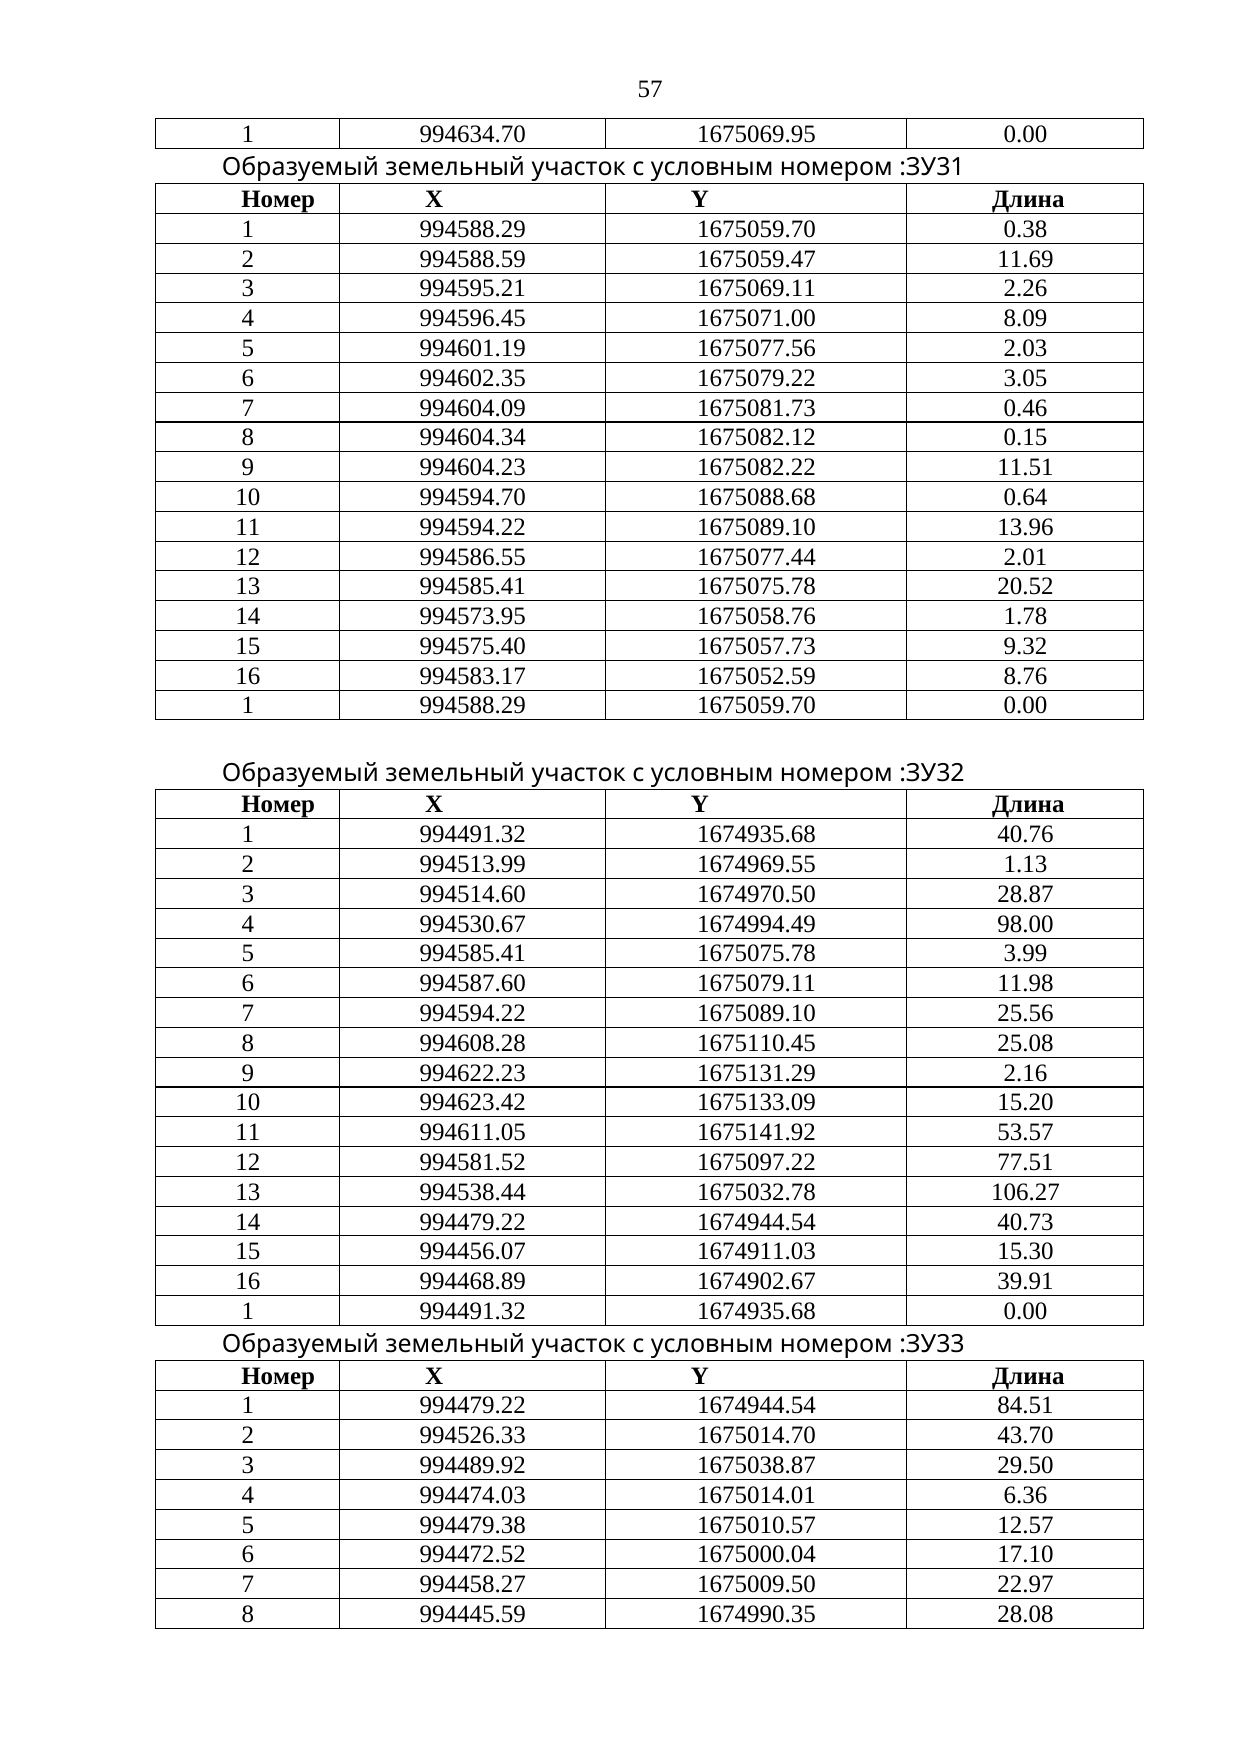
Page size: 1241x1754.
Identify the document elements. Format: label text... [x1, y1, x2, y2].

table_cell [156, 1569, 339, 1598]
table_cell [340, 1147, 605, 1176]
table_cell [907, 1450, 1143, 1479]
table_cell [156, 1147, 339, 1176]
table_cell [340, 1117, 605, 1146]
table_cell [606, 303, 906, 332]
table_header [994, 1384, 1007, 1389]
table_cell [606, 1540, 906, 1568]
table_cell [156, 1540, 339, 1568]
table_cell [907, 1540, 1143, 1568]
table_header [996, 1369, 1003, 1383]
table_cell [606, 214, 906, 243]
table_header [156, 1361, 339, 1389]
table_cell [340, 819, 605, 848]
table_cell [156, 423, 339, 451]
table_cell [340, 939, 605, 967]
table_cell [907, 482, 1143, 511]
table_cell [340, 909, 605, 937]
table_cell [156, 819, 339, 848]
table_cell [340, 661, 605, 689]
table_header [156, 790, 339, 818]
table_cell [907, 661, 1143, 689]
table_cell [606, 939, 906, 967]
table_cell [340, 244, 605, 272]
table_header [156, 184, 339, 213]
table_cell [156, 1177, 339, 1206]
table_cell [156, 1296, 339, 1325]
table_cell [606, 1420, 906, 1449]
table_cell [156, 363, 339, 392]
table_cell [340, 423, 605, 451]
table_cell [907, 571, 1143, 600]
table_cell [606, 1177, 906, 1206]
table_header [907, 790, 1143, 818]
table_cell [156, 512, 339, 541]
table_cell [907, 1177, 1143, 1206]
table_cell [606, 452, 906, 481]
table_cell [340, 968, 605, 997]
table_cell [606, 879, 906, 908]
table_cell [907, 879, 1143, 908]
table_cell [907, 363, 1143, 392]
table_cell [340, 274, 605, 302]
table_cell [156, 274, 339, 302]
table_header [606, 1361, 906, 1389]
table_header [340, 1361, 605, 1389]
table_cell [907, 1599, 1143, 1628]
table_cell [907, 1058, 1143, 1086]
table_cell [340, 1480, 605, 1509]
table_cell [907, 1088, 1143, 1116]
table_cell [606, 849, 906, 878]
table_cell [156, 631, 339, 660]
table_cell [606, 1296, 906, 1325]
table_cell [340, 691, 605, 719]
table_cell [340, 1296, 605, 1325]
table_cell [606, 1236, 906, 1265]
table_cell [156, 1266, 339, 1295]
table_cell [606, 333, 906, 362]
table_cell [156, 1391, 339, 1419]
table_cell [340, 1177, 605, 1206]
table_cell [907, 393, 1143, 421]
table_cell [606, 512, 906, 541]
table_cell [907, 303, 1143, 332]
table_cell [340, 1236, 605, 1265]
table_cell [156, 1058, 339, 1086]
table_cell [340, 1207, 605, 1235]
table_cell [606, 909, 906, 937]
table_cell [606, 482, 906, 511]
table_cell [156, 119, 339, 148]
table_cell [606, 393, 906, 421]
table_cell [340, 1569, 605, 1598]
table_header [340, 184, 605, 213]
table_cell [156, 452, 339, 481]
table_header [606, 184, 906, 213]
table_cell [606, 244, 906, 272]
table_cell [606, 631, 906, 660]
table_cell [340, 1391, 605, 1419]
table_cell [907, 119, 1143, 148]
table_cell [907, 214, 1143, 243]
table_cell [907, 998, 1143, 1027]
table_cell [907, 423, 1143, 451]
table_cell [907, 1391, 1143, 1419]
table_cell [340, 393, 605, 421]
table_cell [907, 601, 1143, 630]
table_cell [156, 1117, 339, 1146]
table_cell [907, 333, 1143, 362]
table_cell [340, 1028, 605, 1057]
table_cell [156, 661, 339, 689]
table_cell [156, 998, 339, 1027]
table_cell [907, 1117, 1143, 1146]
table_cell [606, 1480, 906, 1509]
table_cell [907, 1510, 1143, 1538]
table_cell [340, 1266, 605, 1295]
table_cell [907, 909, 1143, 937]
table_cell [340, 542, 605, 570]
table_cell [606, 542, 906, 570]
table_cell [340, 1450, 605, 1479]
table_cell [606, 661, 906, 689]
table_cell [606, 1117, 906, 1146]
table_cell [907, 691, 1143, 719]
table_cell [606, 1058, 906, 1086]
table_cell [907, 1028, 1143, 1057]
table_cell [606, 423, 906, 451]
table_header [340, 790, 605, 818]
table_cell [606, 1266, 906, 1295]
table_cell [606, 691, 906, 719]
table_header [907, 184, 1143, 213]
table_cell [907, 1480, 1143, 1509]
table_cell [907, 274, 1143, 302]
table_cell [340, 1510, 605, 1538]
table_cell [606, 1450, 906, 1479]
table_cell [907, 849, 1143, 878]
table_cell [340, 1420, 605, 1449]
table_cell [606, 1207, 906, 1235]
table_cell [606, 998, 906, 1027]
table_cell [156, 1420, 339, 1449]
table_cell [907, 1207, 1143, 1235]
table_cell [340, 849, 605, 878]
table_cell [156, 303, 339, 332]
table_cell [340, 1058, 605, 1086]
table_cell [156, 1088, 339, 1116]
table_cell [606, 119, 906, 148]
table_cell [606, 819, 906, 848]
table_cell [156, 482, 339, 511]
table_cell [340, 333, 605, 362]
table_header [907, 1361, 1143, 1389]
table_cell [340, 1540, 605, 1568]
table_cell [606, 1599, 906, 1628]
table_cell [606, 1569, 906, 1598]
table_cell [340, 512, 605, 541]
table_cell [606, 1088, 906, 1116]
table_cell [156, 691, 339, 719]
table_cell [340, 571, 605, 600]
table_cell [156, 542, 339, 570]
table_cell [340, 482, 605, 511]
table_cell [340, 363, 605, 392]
text Образуемый земельный участок с условным номером :ЗУ31 [148, 149, 1181, 183]
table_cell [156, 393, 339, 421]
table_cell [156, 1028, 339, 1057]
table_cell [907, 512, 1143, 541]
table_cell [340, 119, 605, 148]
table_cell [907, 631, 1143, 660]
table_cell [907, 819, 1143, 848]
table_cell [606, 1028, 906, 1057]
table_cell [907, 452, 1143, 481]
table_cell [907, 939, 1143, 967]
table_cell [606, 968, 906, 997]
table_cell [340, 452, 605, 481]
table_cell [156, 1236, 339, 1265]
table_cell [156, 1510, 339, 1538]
text Образуемый земельный участок с условным номером :ЗУ33 [148, 1326, 1181, 1360]
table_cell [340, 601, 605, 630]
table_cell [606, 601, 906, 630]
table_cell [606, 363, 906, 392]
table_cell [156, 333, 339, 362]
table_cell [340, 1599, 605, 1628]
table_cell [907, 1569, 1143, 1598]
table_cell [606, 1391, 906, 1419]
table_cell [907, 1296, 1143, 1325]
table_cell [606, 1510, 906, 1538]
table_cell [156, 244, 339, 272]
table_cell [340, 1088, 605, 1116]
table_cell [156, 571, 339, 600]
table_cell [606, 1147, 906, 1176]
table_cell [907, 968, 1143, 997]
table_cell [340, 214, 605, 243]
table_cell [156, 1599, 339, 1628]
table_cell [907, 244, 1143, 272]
text Образуемый земельный участок с условным номером :ЗУ32 [148, 754, 1181, 788]
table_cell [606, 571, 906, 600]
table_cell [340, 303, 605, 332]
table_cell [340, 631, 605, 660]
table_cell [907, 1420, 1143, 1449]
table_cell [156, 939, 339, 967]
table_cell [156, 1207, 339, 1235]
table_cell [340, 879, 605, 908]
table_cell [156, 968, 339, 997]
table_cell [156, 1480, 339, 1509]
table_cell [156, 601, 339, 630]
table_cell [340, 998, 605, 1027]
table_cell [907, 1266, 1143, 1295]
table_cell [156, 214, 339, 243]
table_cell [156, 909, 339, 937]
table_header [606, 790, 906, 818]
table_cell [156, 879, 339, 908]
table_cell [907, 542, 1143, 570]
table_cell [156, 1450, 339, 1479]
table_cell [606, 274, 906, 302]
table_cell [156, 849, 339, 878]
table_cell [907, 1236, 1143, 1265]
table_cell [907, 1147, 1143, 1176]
